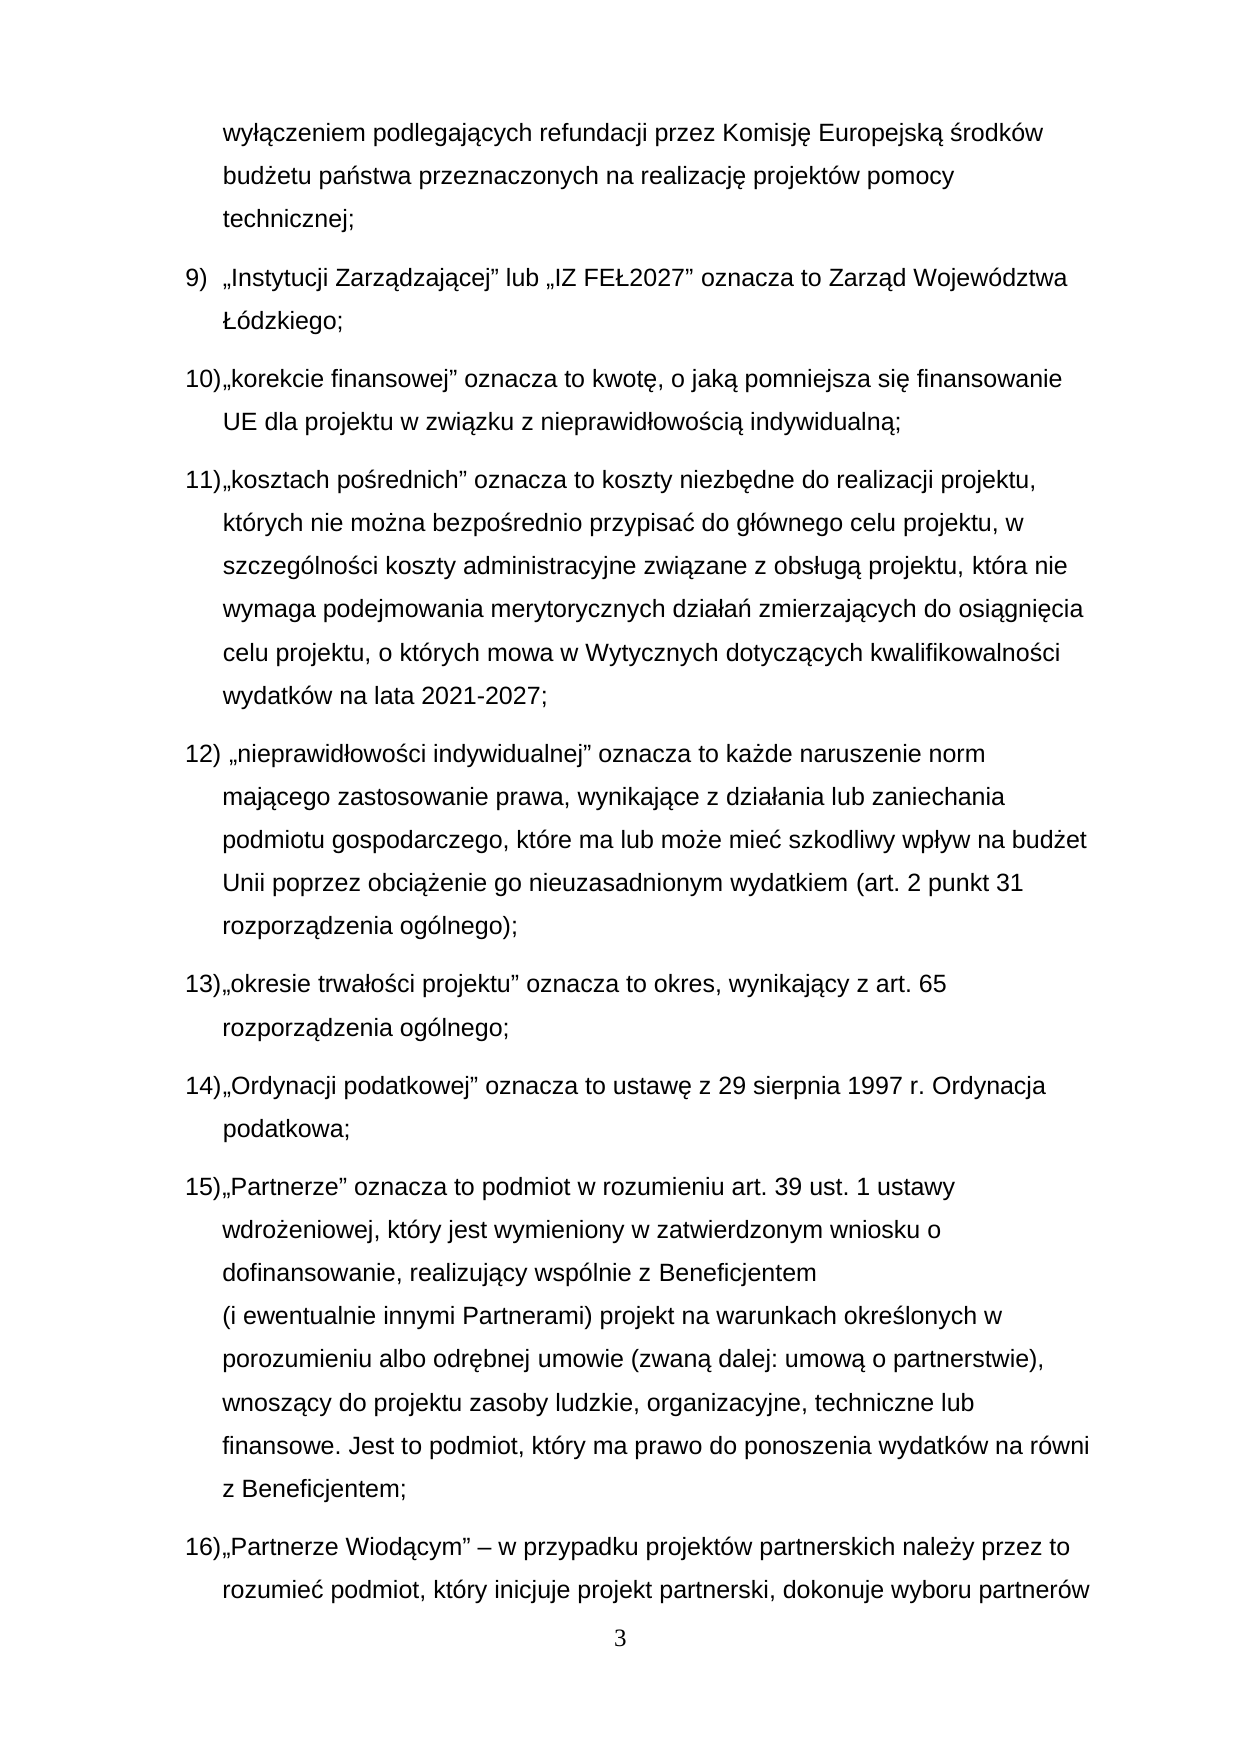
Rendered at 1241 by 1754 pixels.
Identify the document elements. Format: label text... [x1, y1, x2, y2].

list „Instytucji Zarządzającej” lub „IZ FEŁ2027” oznacza to Zarząd Województwa Łódzkiego; [185, 262, 1092, 334]
list „Partnerze” oznacza to podmiot w rozumieniu art. 39 ust. 1 ustawy wdrożeniowej, który jest wymieniony w zatwierdzonym wniosku o dofinansowanie, realizujący wspólnie z Beneficjentem (i ewentualnie innymi Partnerami) projekt na warunkach określonych w porozumieniu albo odrębnej umowie (zwaną dalej: umową o partnerstwie), wnoszący do projektu zasoby ludzkie, organizacyjne, techniczne lub finansowe. Jest to podmiot, który ma prawo do ponoszenia wydatków na równi z Beneficjentem; [185, 1172, 1092, 1502]
list „nieprawidłowości indywidualnej” oznacza to każde naruszenie norm mającego zastosowanie prawa, wynikające z działania lub zaniechania podmiotu gospodarczego, które ma lub może mieć szkodliwy wpływ na budżet Unii poprzez obciążenie go nieuzasadnionym wydatkiem (art. 2 punkt 31 rozporządzenia ogólnego); [185, 739, 1092, 940]
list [185, 1532, 1092, 1604]
list „okresie trwałości projektu” oznacza to okres, wynikający z art. 65 rozporządzenia ogólnego; [185, 969, 1092, 1041]
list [185, 118, 1092, 233]
list „korekcie finansowej” oznacza to kwotę, o jaką pomniejsza się finansowanie UE dla projektu w związku z nieprawidłowością indywidualną; [185, 364, 1092, 436]
list „Ordynacji podatkowej” oznacza to ustawę z 29 sierpnia 1997 r. Ordynacja podatkowa; [185, 1071, 1092, 1142]
list „kosztach pośrednich” oznacza to koszty niezbędne do realizacji projektu, których nie można bezpośrednio przypisać do głównego celu projektu, w szczególności koszty administracyjne związane z obsługą projektu, która nie wymaga podejmowania merytorycznych działań zmierzających do osiągnięcia celu projektu, o których mowa w Wytycznych dotyczących kwalifikowalności wydatków na lata 2021-2027; [185, 465, 1092, 709]
